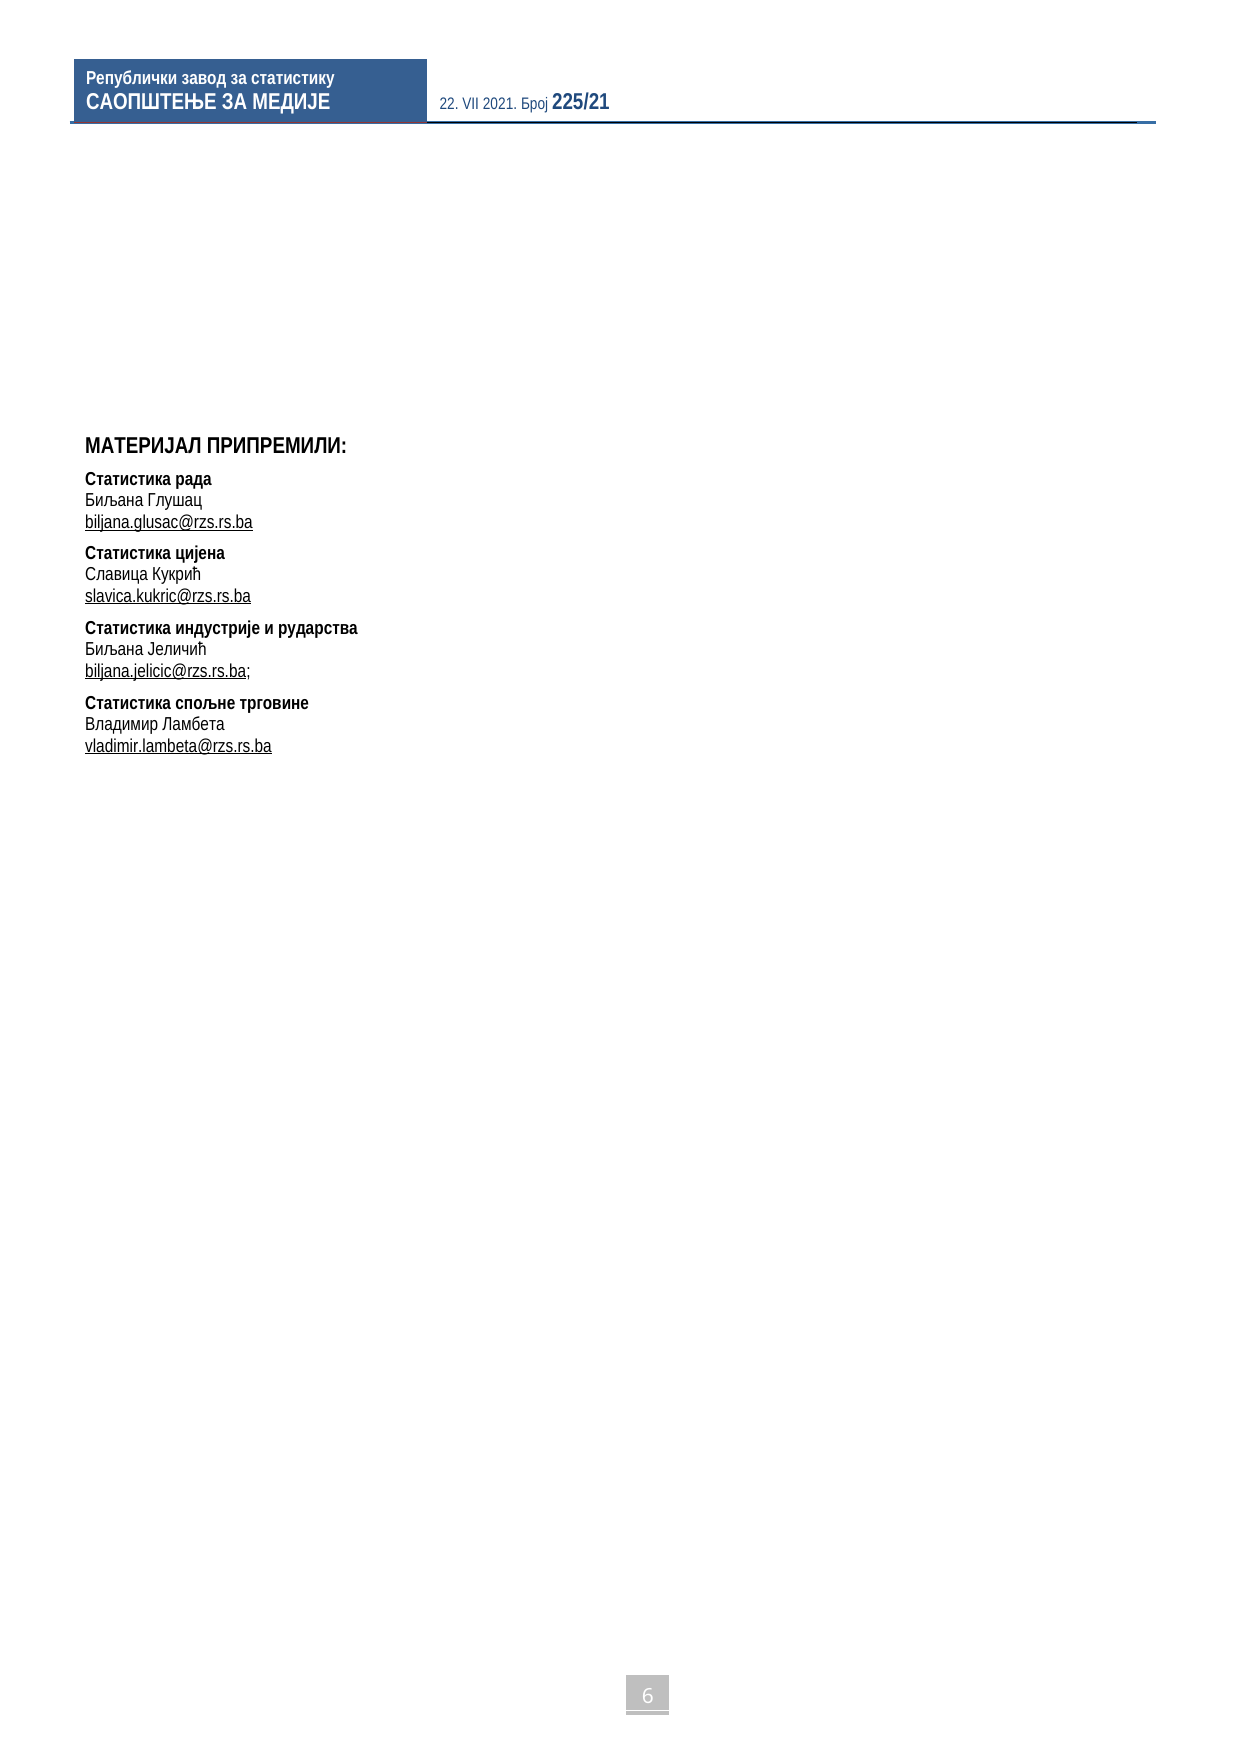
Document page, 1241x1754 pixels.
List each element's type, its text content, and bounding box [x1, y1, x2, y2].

table_cell Статистика рада Биљана Глушац biljana.glusac@rzs.rs.ba [74, 468, 1166, 542]
table_cell Статистика цијена Славица Кукрић slavica.kukric@rzs.rs.ba [74, 542, 1166, 617]
table_cell Статистика спољне трговине Владимир Ламбета vladimir.lambeta@rzs.rs.ba [74, 692, 1166, 762]
table_cell Статистика индустрије и рударства Биљана Јеличић biljana.jelicic@rzs.rs.ba; [74, 617, 1166, 692]
table_header МАТЕРИЈАЛ ПРИПРЕМИЛИ: [74, 433, 1166, 468]
